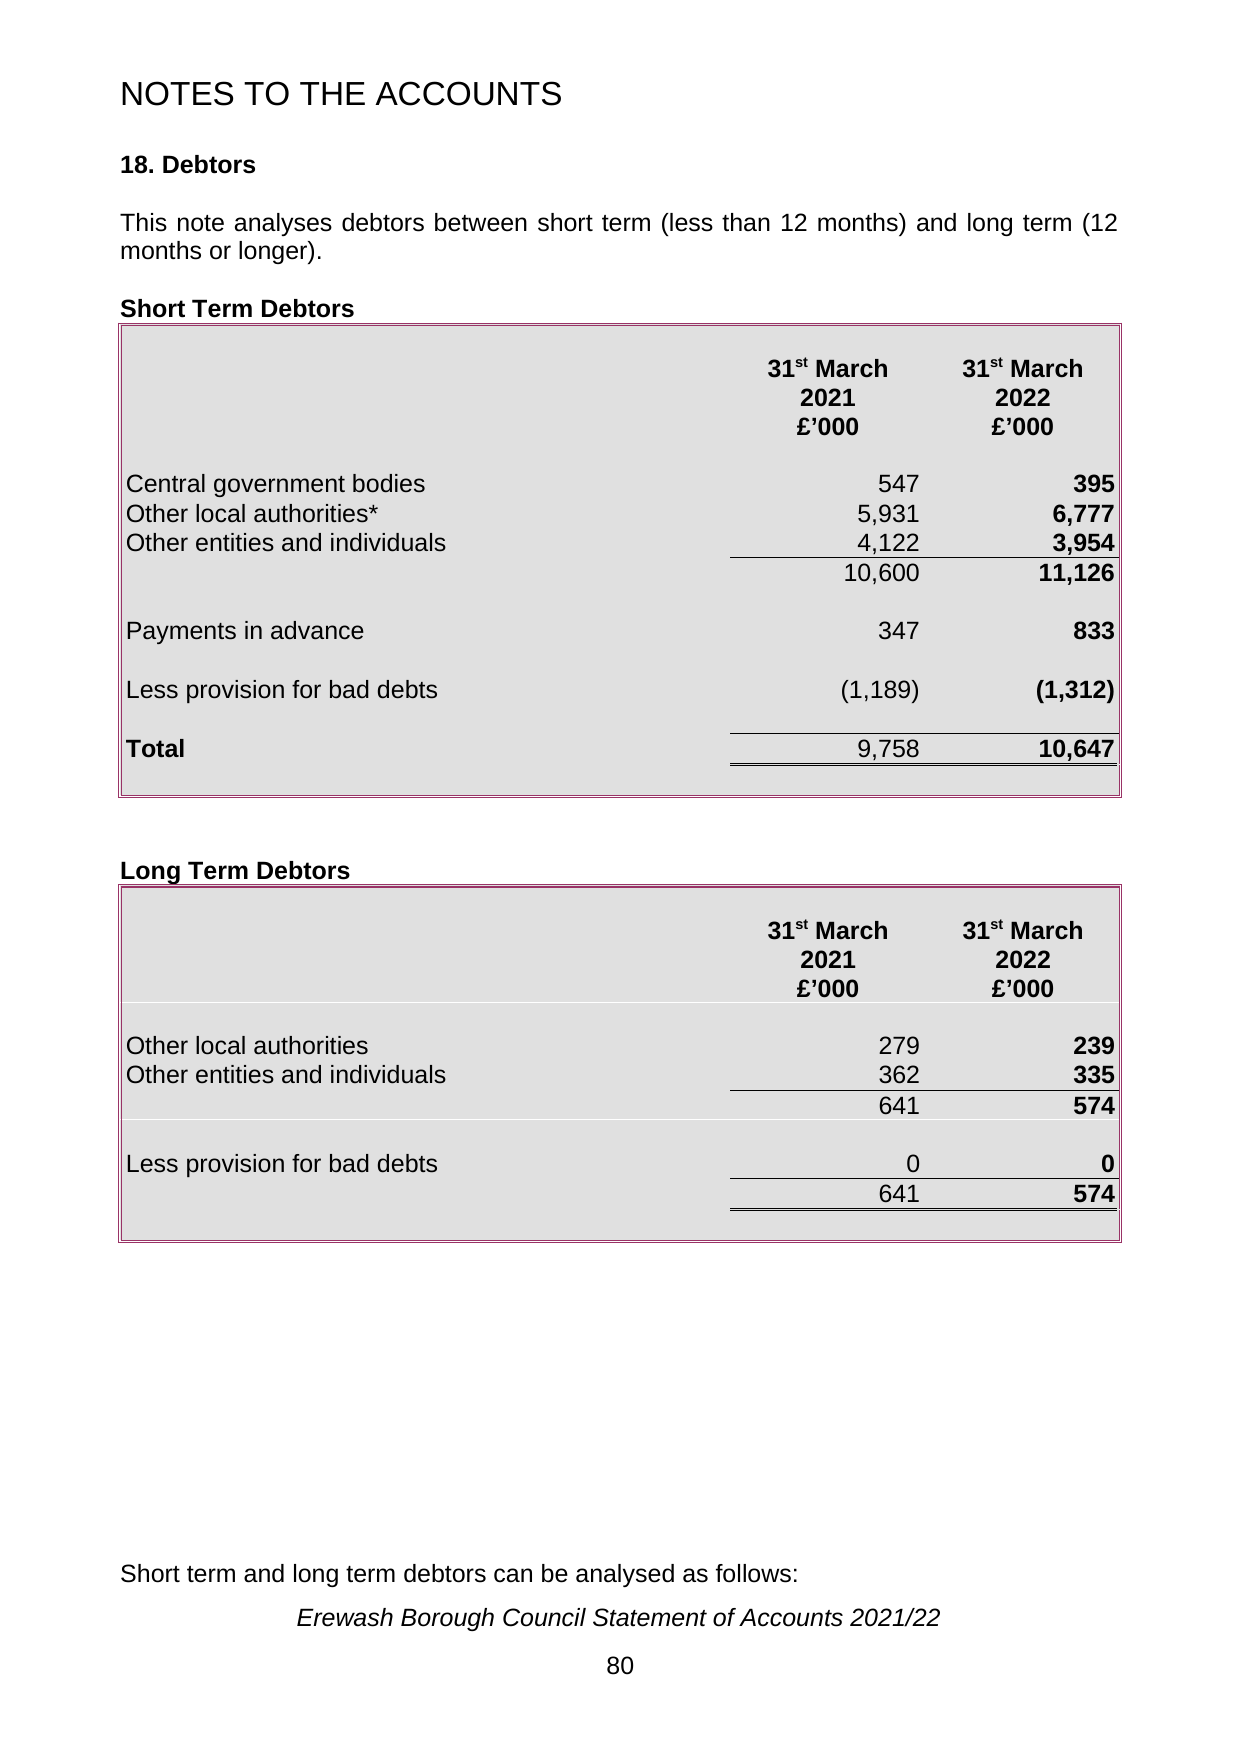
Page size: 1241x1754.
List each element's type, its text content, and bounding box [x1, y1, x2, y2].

text Short term and long term debtors can be analysed as follows: [120, 1559, 1120, 1588]
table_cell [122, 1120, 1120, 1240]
text 18. Debtors [120, 150, 1120, 179]
text This note analyses debtors between short term (less than 12 months) and long term (12 months or longer). [120, 207, 1120, 265]
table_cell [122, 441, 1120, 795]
text Short Term Debtors [120, 294, 1120, 322]
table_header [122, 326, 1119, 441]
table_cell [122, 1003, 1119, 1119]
text Long Term Debtors [120, 856, 1120, 884]
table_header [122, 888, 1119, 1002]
